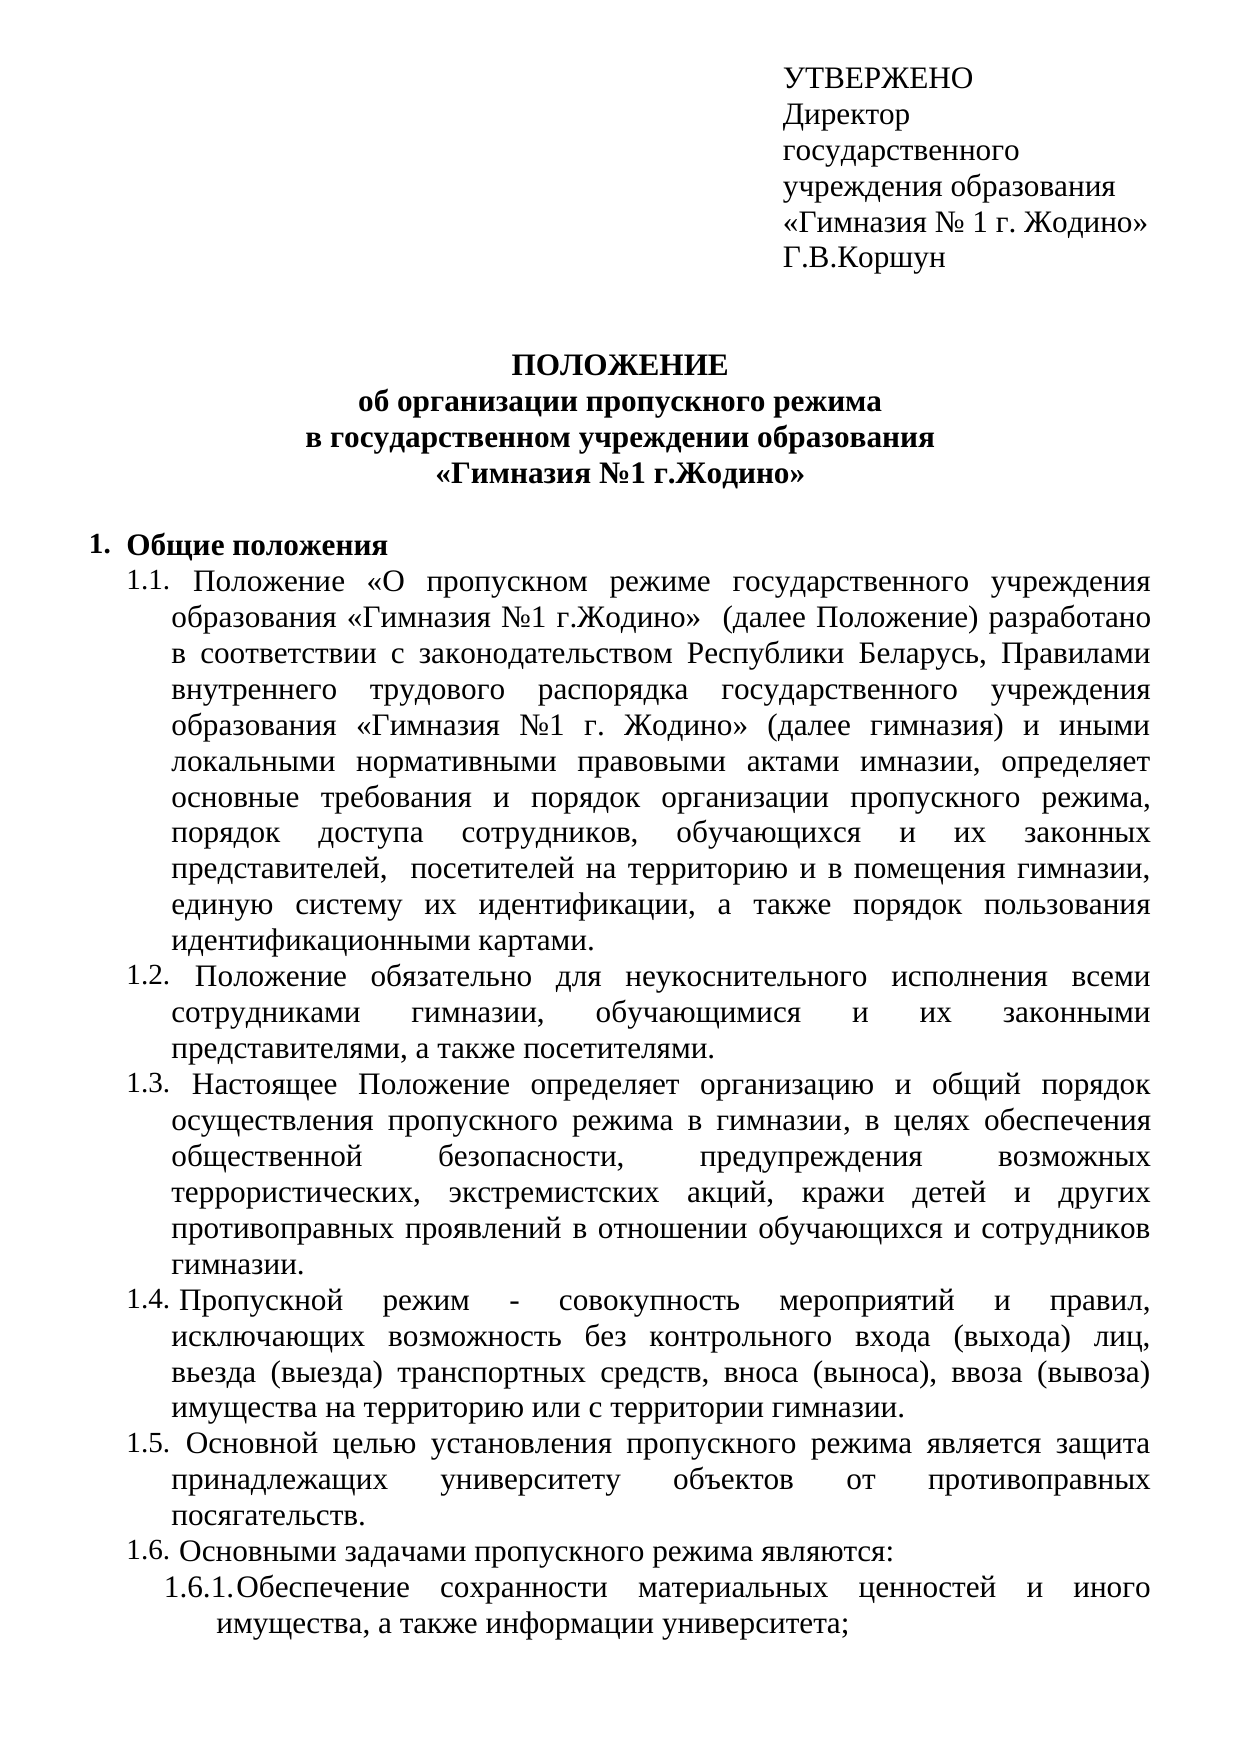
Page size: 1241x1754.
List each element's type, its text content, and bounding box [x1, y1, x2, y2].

list Общие положения [89, 526, 1152, 562]
text учреждения образования [783, 167, 1152, 203]
list Основной целью установления пропускного режима является защита принадлежащих университету объектов от противоправных посягательств. [126, 1425, 1152, 1532]
list Пропускной режим - совокупность мероприятий и правил, исключающих возможность без контрольного входа (выхода) лиц, вьезда (выезда) транспортных средств, вноса (выноса), ввоза (вывоза) имущества на территорию или с территории гимназии. [126, 1281, 1152, 1425]
list Основными задачами пропускного режима являются: [126, 1532, 1152, 1568]
text Директор государственного [783, 95, 1152, 167]
text УТВЕРЖЕНО [783, 59, 1152, 95]
list Положение «О пропускном режиме государственного учреждения образования «Гимназия №1 г.Жодино» (далее Положение) разработано в соответствии с законодательством Республики Беларусь, Правилами внутреннего трудового распорядка государственного учреждения образования «Гимназия №1 г. Жодино» (далее гимназия) и иными локальными нормативными правовыми актами имназии, определяет основные требования и порядок организации пропускного режима, порядок доступа сотрудников, обучающихся и их законных представителей, посетителей на территорию и в помещения гимназии, единую систему их идентификации, а также порядок пользования идентификационными картами. [126, 562, 1152, 957]
text в государственном учреждении образования [89, 418, 1152, 454]
list Положение обязательно для неукоснительного исполнения всеми сотрудниками гимназии, обучающимися и их законными представителями, а также посетителями. [126, 957, 1152, 1065]
text «Гимназия №1 г.Жодино» [89, 454, 1152, 490]
text об организации пропускного режима [89, 382, 1152, 418]
list Обеспечение сохранности материальных ценностей и иного имущества, а также информации университета; [164, 1568, 1152, 1640]
list Настоящее Положение определяет организацию и общий порядок осуществления пропускного режима в гимназии, в целях обеспечения общественной безопасности, предупреждения возможных террористических, экстремистских акций, кражи детей и других противоправных проявлений в отношении обучающихся и сотрудников гимназии. [126, 1065, 1152, 1281]
text «Гимназия № 1 г. Жодино» [783, 203, 1152, 239]
text Г.В.Коршун [783, 239, 1152, 275]
text ПОЛОЖЕНИЕ [89, 347, 1152, 382]
